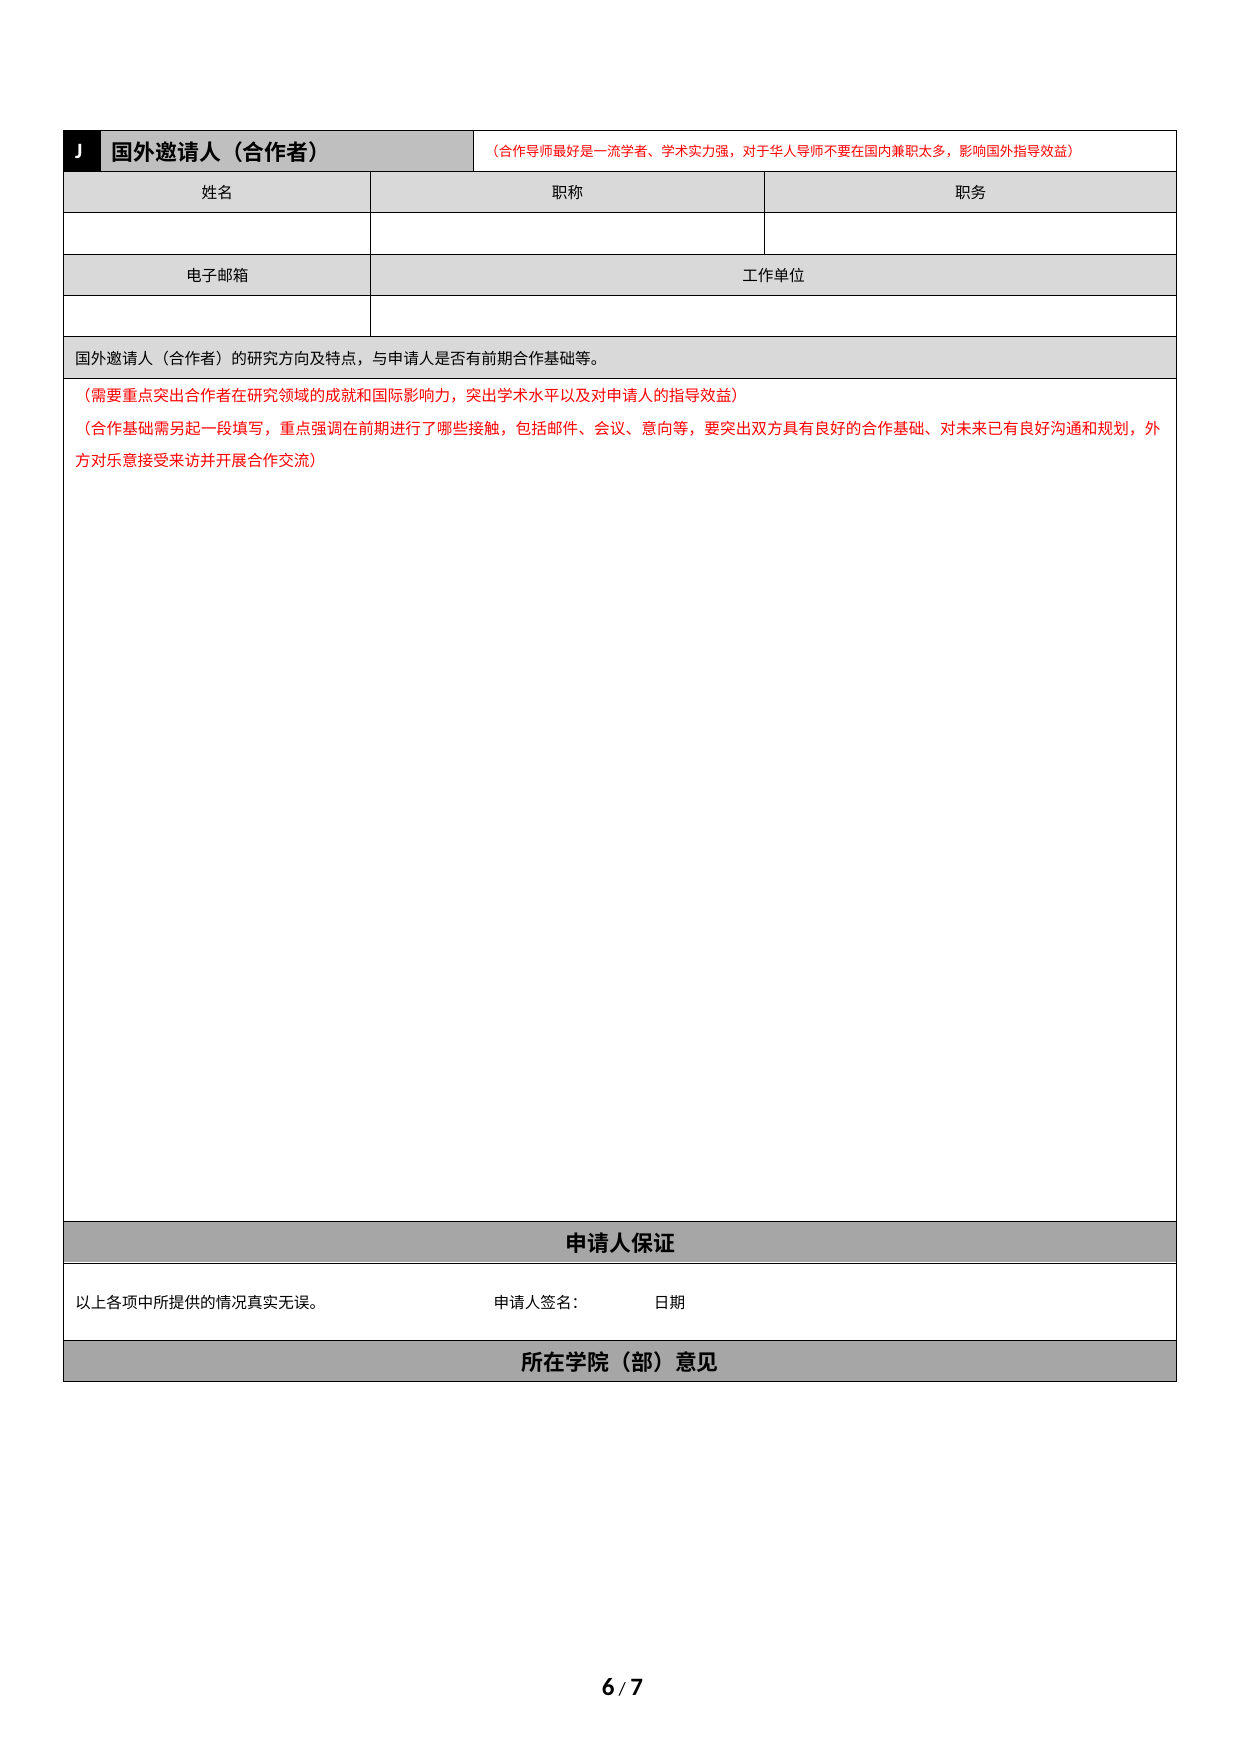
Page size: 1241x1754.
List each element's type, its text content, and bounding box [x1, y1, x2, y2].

table_cell [371, 213, 764, 253]
table_header 国外邀请人（合作者） [101, 131, 473, 171]
table_cell 电子邮箱 [64, 255, 370, 295]
table_cell 所在学院（部）意见 [64, 1341, 1176, 1381]
table_cell [64, 296, 370, 336]
table_cell [64, 213, 370, 253]
table_cell 职称 [371, 172, 764, 212]
table_header J [64, 131, 100, 171]
table_cell （需要重点突出合作者在研究领域的成就和国际影响力，突出学术水平以及对申请人的指导效益） （合作基础需另起一段填写，重点强调在前期进行了哪些接触，包括邮件、会议、意向等，要突出双方具有良好的合作基础、对未来已有良好沟通和规划，外方对乐意接受来访并开展合作交流） [64, 379, 1176, 1221]
table_header （合作导师最好是一流学者、学术实力强，对于华人导师不要在国内兼职太多，影响国外指导效益） [474, 131, 1176, 171]
table_cell 以上各项中所提供的情况真实无误。 申请人签名： 日期 [64, 1264, 1176, 1339]
table_cell [765, 213, 1176, 253]
table_cell 姓名 [64, 172, 370, 212]
table_cell 国外邀请人（合作者）的研究方向及特点，与申请人是否有前期合作基础等。 [64, 337, 1176, 378]
table_cell 职务 [765, 172, 1176, 212]
table_cell 申请人保证 [64, 1222, 1176, 1262]
table_cell [371, 296, 1176, 336]
table_cell 工作单位 [371, 255, 1176, 295]
